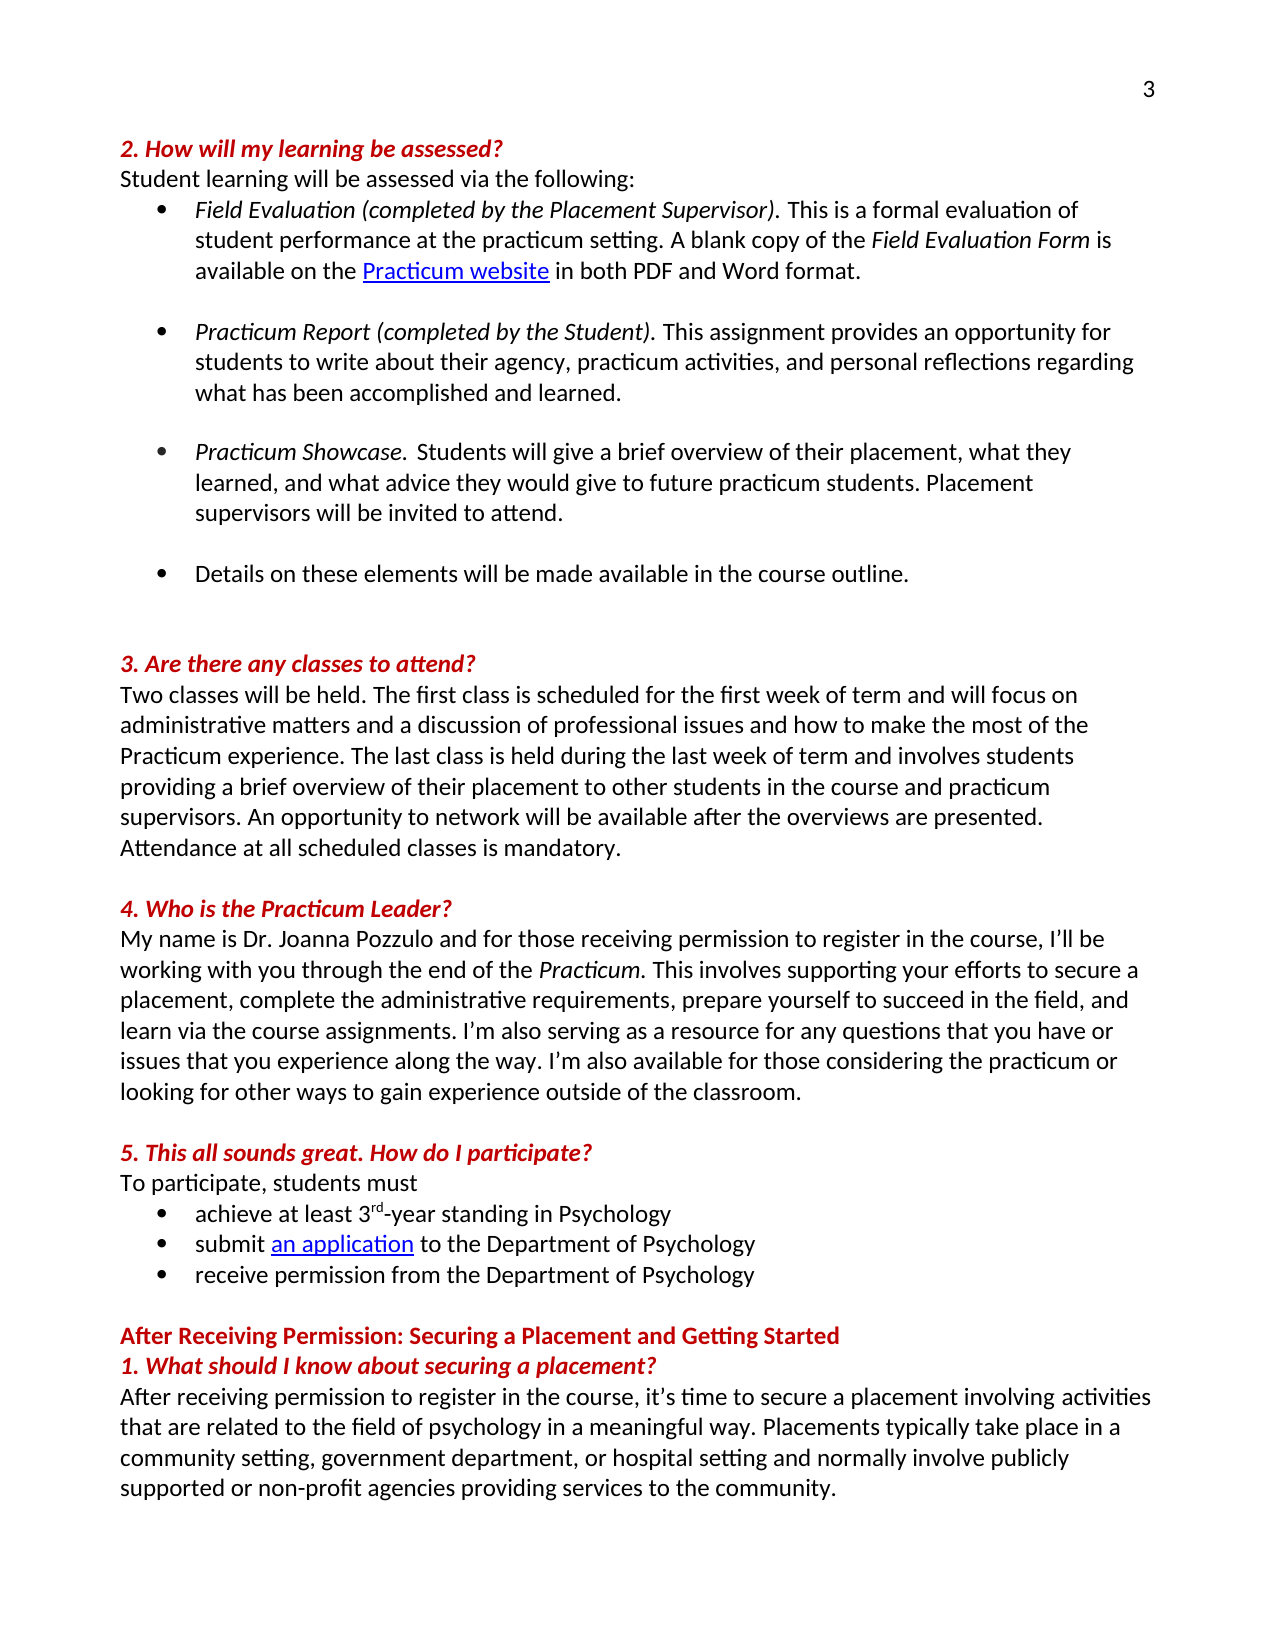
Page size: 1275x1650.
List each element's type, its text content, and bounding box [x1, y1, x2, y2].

text To participate, students must [120, 1167, 1155, 1198]
list Details on these elements will be made available in the course outline. [157, 558, 1155, 589]
text 5. This all sounds great. How do I participate? [120, 1137, 1155, 1167]
list Practicum Report (completed by the Student). This assignment provides an opportunity for students to write about their agency, practicum activities, and personal reflections regarding what has been accomplished and learned. [157, 316, 1155, 436]
text 1. What should I know about securing a placement? After receiving permission to register in the course, it’s time to secure a placement involving activities that are related to the field of psychology in a meaningful way. Placements typically take place in a community setting, government department, or hospital setting and normally involve publicly supported or non-profit agencies providing services to the community. [120, 1351, 1155, 1503]
list Field Evaluation (completed by the Placement Supervisor). This is a formal evaluation of student performance at the practicum setting. A blank copy of the Field Evaluation Form is available on the Practicum website in both PDF and Word format. [157, 194, 1155, 285]
text After Receiving Permission: Securing a Placement and Getting Started [120, 1320, 1155, 1351]
text 3. Are there any classes to attend? [120, 648, 1155, 679]
text My name is Dr. Joanna Pozzulo and for those receiving permission to register in the course, I’ll be working with you through the end of the Practicum. This involves supporting your efforts to secure a placement, complete the administrative requirements, prepare yourself to succeed in the field, and learn via the course assignments. I’m also serving as a resource for any questions that you have or issues that you experience along the way. I’m also available for those considering the practicum or looking for other ways to gain experience outside of the classroom. [120, 923, 1155, 1106]
text Two classes will be held. The first class is scheduled for the first week of term and will focus on administrative matters and a discussion of professional issues and how to make the most of the Practicum experience. The last class is held during the last week of term and involves students providing a brief overview of their placement to other students in the course and practicum supervisors. An opportunity to network will be available after the overviews are presented. Attendance at all scheduled classes is mandatory. [120, 679, 1155, 862]
text Student learning will be assessed via the following: [120, 163, 1155, 194]
text 2. How will my learning be assessed? [120, 133, 1155, 163]
list achieve at least 3rd-year standing in Psychology [157, 1198, 1155, 1228]
list receive permission from the Department of Psychology [157, 1259, 1155, 1289]
list Practicum Showcase. Students will give a brief overview of their placement, what they learned, and what advice they would give to future practicum students. Placement supervisors will be invited to attend. [157, 436, 1155, 528]
text 4. Who is the Practicum Leader? [120, 893, 1155, 923]
list submit an application to the Department of Psychology [157, 1228, 1155, 1259]
